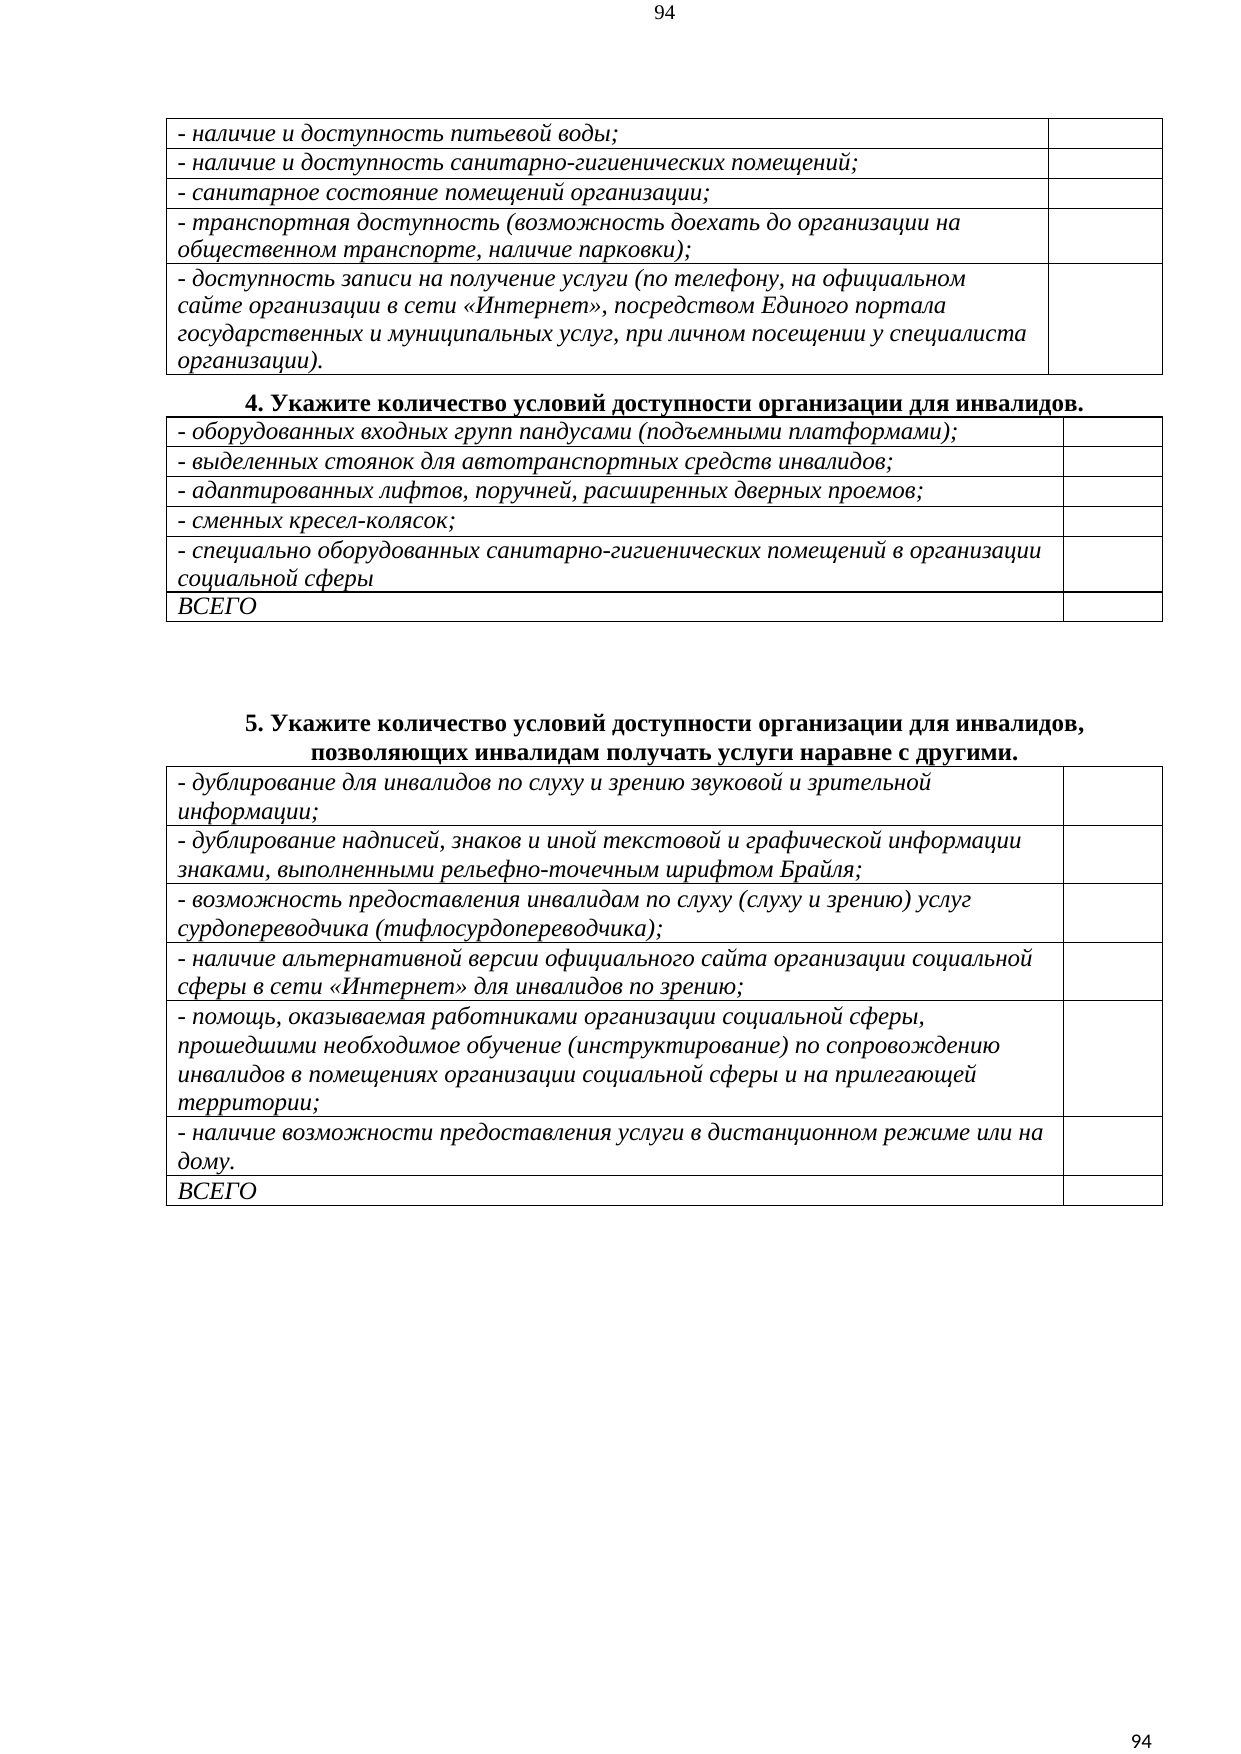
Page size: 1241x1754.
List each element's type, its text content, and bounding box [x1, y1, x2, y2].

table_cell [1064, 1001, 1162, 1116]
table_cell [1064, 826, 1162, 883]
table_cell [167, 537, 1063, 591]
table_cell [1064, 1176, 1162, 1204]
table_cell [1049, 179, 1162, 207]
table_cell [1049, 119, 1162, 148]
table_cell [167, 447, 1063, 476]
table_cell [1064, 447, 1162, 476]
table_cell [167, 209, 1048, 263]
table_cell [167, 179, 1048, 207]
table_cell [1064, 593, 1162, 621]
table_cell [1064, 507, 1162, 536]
text 5. Укажите количество условий доступности организации для инвалидов, позволяющих инвалидам получать услуги наравне с другими. [177, 708, 1152, 766]
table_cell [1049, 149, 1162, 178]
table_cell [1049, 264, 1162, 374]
text 4. Укажите количество условий доступности организации для инвалидов. [177, 389, 1152, 416]
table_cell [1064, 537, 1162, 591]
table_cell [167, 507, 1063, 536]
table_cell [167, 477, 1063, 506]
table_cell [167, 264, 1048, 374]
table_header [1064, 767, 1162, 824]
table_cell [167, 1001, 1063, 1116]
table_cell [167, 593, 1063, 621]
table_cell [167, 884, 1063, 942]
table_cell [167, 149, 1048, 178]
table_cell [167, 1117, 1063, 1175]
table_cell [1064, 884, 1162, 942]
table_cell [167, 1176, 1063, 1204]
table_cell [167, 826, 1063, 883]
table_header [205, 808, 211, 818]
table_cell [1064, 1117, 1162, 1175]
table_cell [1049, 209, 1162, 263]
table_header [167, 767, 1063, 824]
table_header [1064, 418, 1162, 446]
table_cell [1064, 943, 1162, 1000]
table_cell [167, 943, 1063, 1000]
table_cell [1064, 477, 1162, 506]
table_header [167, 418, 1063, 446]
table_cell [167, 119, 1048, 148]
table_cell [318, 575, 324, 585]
